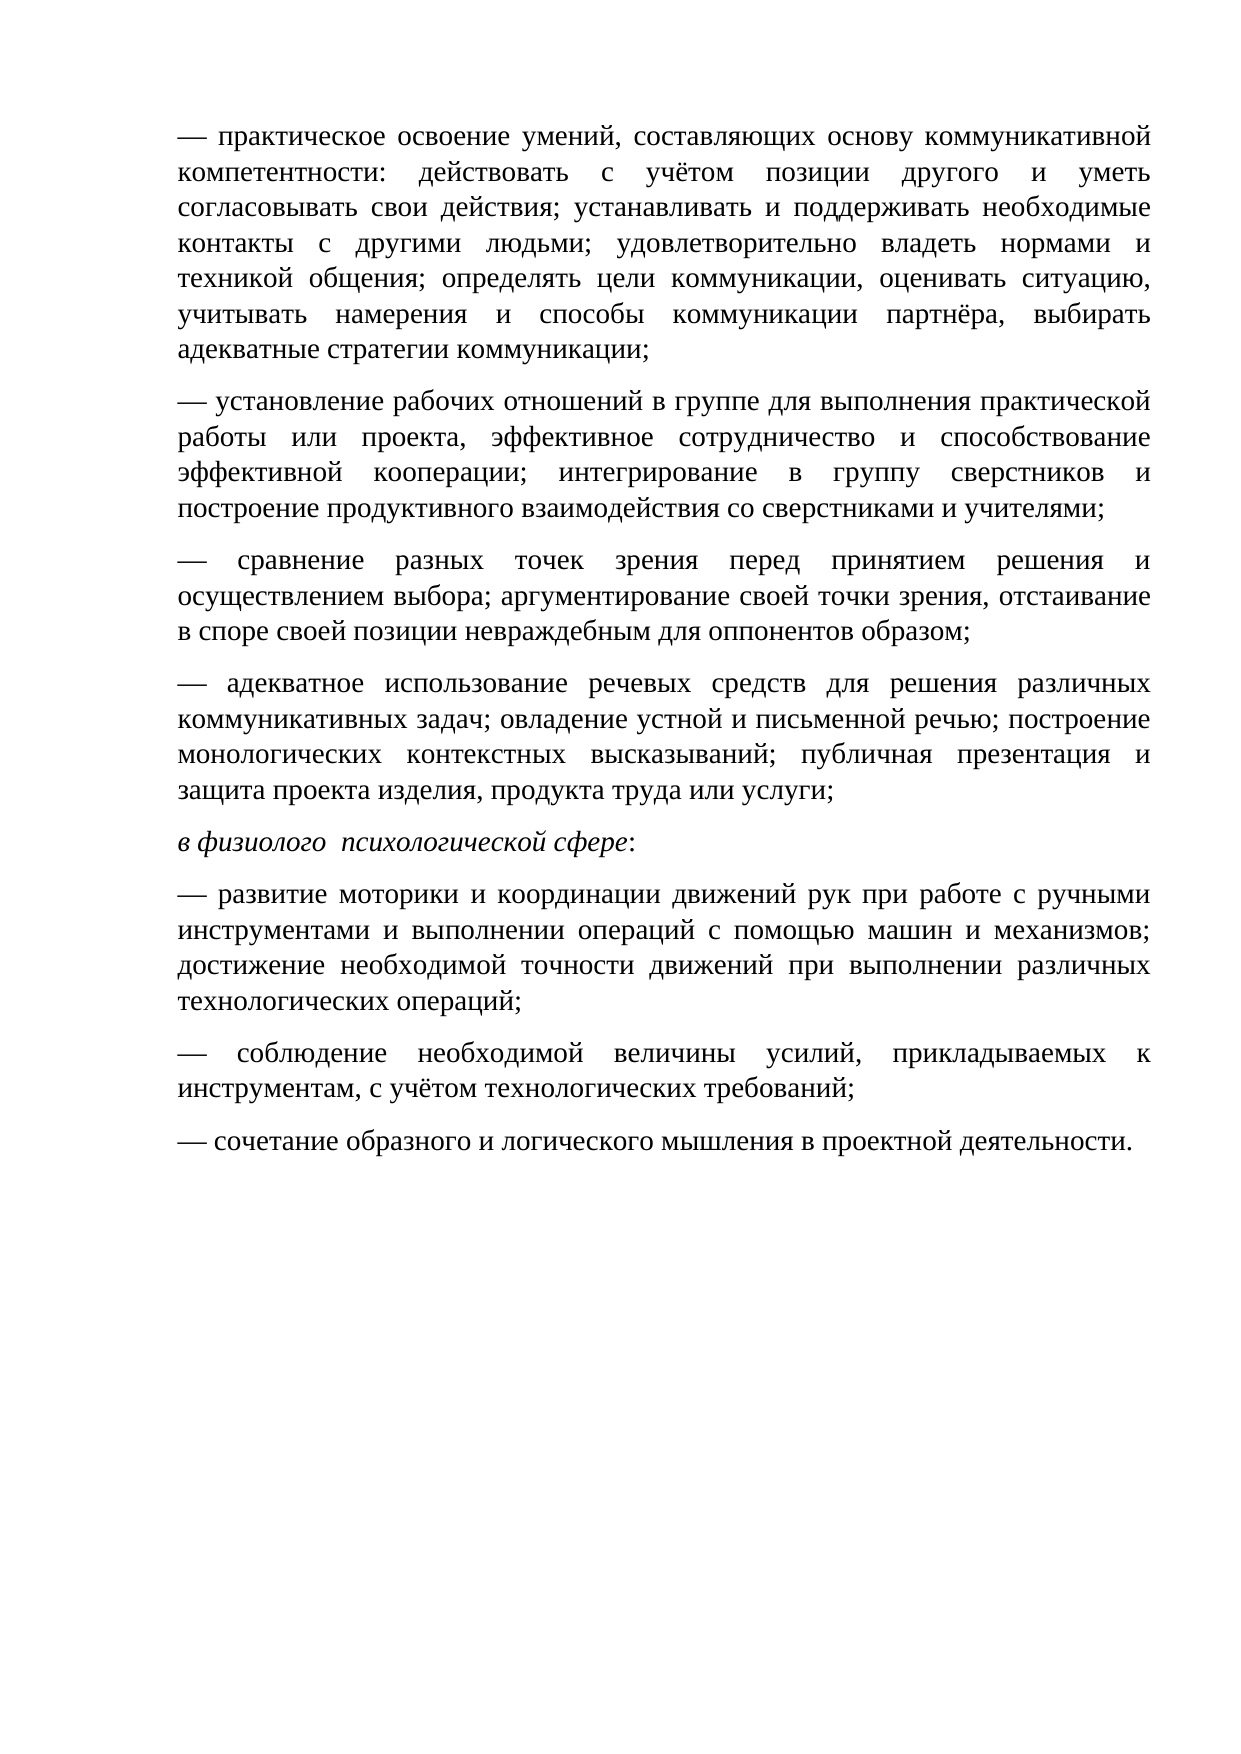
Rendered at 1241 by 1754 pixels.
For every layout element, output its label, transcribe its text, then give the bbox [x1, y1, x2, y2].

text — развитие моторики и координации движений рук при работе с ручными инструментами и выполнении операций с помощью машин и механизмов; достижение необходимой точности движений при выполнении различных технологических операций; [177, 876, 1152, 1016]
text — практическое освоение умений, составляющих основу коммуникативной компетентности: действовать с учётом позиции другого и уметь согласовывать свои действия; устанавливать и поддерживать необходимые контакты с другими людьми; удовлетворительно владеть нормами и техникой общения; определять цели коммуникации, оценивать ситуацию, учитывать намерения и способы коммуникации партнёра, выбирать адекватные стратегии коммуникации; [177, 118, 1152, 365]
text — соблюдение необходимой величины усилий, прикладываемых к инструментам, с учётом технологических требований; [177, 1035, 1152, 1104]
text — установление рабочих отношений в группе для выполнения практической работы или проекта, эффективное сотрудничество и способствование эффективной кооперации; интегрирование в группу сверстников и построение продуктивного взаимодействия со сверстниками и учителями; [177, 383, 1152, 523]
text — сравнение разных точек зрения перед принятием решения и осуществлением выбора; аргументирование своей точки зрения, отстаивание в споре своей позиции невраждебным для оппонентов образом; [177, 542, 1152, 647]
text — адекватное использование речевых средств для решения различных коммуникативных задач; овладение устной и письменной речью; построение монологических контекстных высказываний; публичная презентация и защита проекта изделия, продукта труда или услуги; [177, 665, 1152, 806]
text — сочетание образного и логического мышления в проектной деятельности. [177, 1123, 1152, 1156]
text в физиолого психологической сфере: [177, 824, 1152, 858]
